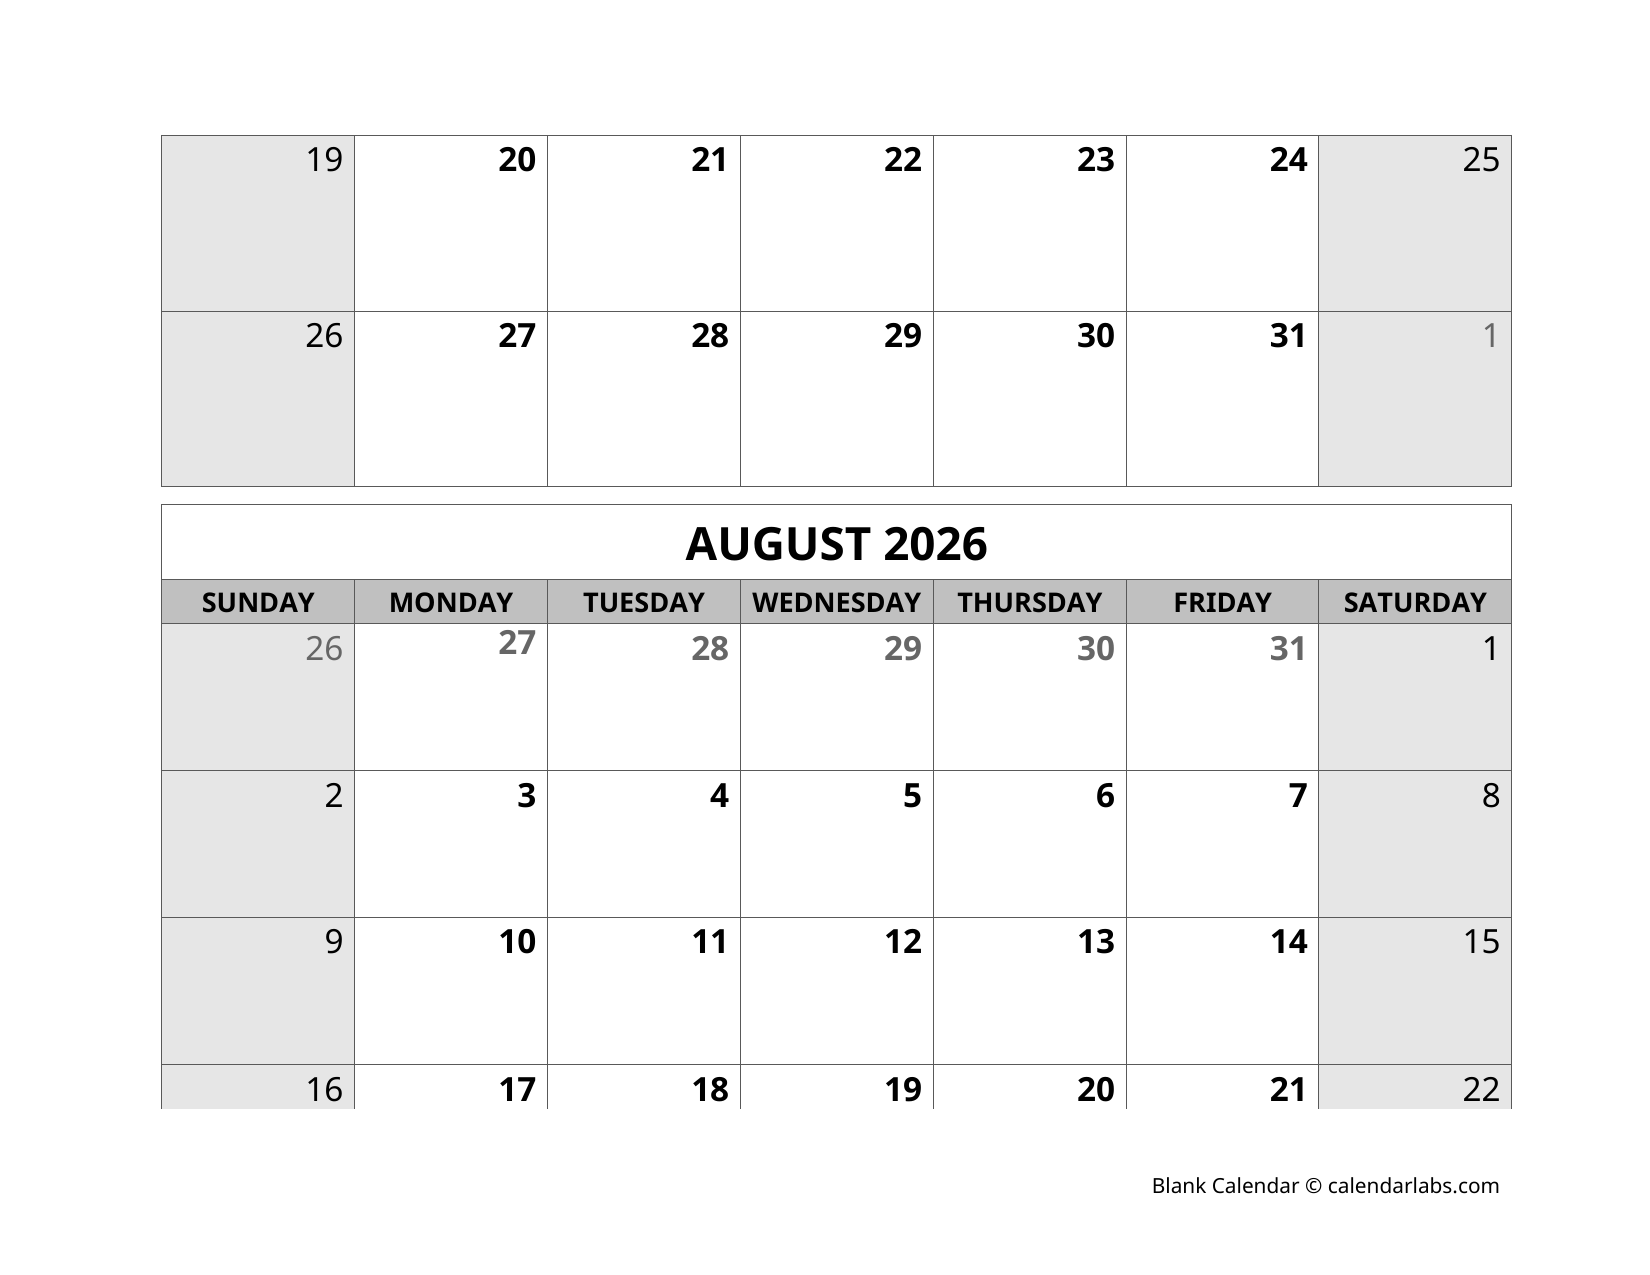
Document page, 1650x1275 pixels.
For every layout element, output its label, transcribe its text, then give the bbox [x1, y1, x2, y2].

table_cell [355, 668, 547, 770]
table_cell FRIDAY [1127, 580, 1318, 623]
table_cell 13 [934, 918, 1126, 962]
table_cell 9 [227, 918, 354, 962]
table_cell 3 [355, 771, 547, 815]
table_cell [548, 356, 740, 486]
table_cell 15 [1319, 918, 1511, 962]
table_cell [934, 668, 1126, 770]
table_cell 1 [1319, 312, 1511, 356]
table_cell [1127, 962, 1318, 1064]
table_cell 21 [1127, 1065, 1318, 1109]
table_cell 27 [355, 624, 547, 668]
table_cell 30 [934, 312, 1126, 356]
table_cell 16 [227, 1065, 354, 1109]
table_cell [1127, 668, 1318, 770]
table_cell 19 [227, 136, 354, 180]
table_cell 7 [1127, 771, 1318, 815]
table_cell 6 [934, 771, 1126, 815]
table_cell 24 [1127, 136, 1318, 180]
table_cell 28 [548, 624, 740, 668]
table_cell [1319, 356, 1511, 486]
table_cell 12 [741, 918, 933, 962]
table_cell 30 [934, 624, 1126, 668]
table_cell 4 [548, 771, 740, 815]
table_cell [355, 815, 547, 917]
table_cell [741, 815, 933, 917]
table_cell 26 [228, 624, 354, 668]
table_cell [548, 180, 740, 311]
table_cell [162, 1065, 227, 1109]
table_cell 5 [741, 771, 933, 815]
table_header AUGUST 2026 [162, 505, 1511, 579]
table_cell 27 [355, 312, 547, 356]
table_cell 10 [355, 918, 547, 962]
table_cell 18 [548, 1065, 740, 1109]
table_cell [355, 962, 547, 1064]
table_cell [162, 624, 228, 668]
table_cell [548, 815, 740, 917]
table_cell [162, 668, 354, 770]
table_cell 14 [1127, 918, 1318, 962]
table_cell [1319, 815, 1511, 917]
table_cell [548, 668, 740, 770]
table_cell 22 [1319, 1065, 1511, 1109]
table_cell [162, 136, 227, 180]
table_cell [1319, 668, 1511, 770]
table_cell [1127, 356, 1318, 486]
table_cell 28 [548, 312, 740, 356]
table_cell [741, 356, 933, 486]
table_cell [934, 962, 1126, 1064]
table_cell 31 [1127, 312, 1318, 356]
table_cell 19 [741, 1065, 933, 1109]
table_cell [162, 312, 227, 356]
table_cell 23 [934, 136, 1126, 180]
table_cell SUNDAY [162, 580, 354, 623]
table_cell 17 [355, 1065, 547, 1109]
table_cell WEDNESDAY [741, 580, 933, 623]
table_cell TUESDAY [548, 580, 740, 623]
table_cell 29 [741, 624, 933, 668]
table_cell [162, 356, 354, 486]
table_cell 21 [548, 136, 740, 180]
table_cell 25 [1319, 136, 1511, 180]
table_cell [1127, 180, 1318, 311]
table_cell SATURDAY [1319, 580, 1511, 623]
table_cell [741, 668, 933, 770]
table_cell [162, 918, 227, 962]
table_cell [1127, 815, 1318, 917]
table_cell 8 [1319, 771, 1511, 815]
table_cell [162, 815, 354, 917]
table_cell 20 [934, 1065, 1126, 1109]
table_cell 29 [741, 312, 933, 356]
table_cell [162, 771, 227, 815]
table_cell [1319, 180, 1511, 311]
table_cell [548, 962, 740, 1064]
table_cell 1 [1319, 624, 1511, 668]
table_cell 20 [355, 136, 547, 180]
table_cell [934, 815, 1126, 917]
table_cell [162, 180, 354, 311]
table_cell [934, 180, 1126, 311]
table_cell [355, 180, 547, 311]
table_cell 31 [1127, 624, 1318, 668]
table_cell [1319, 962, 1511, 1064]
table_cell 11 [548, 918, 740, 962]
table_cell [741, 962, 933, 1064]
table_cell 22 [741, 136, 933, 180]
table_cell [934, 356, 1126, 486]
table_cell [741, 180, 933, 311]
table_cell THURSDAY [934, 580, 1126, 623]
table_cell 26 [227, 312, 354, 356]
table_cell MONDAY [355, 580, 547, 623]
table_cell 2 [227, 771, 354, 815]
table_cell [355, 356, 547, 486]
table_cell [162, 962, 354, 1064]
